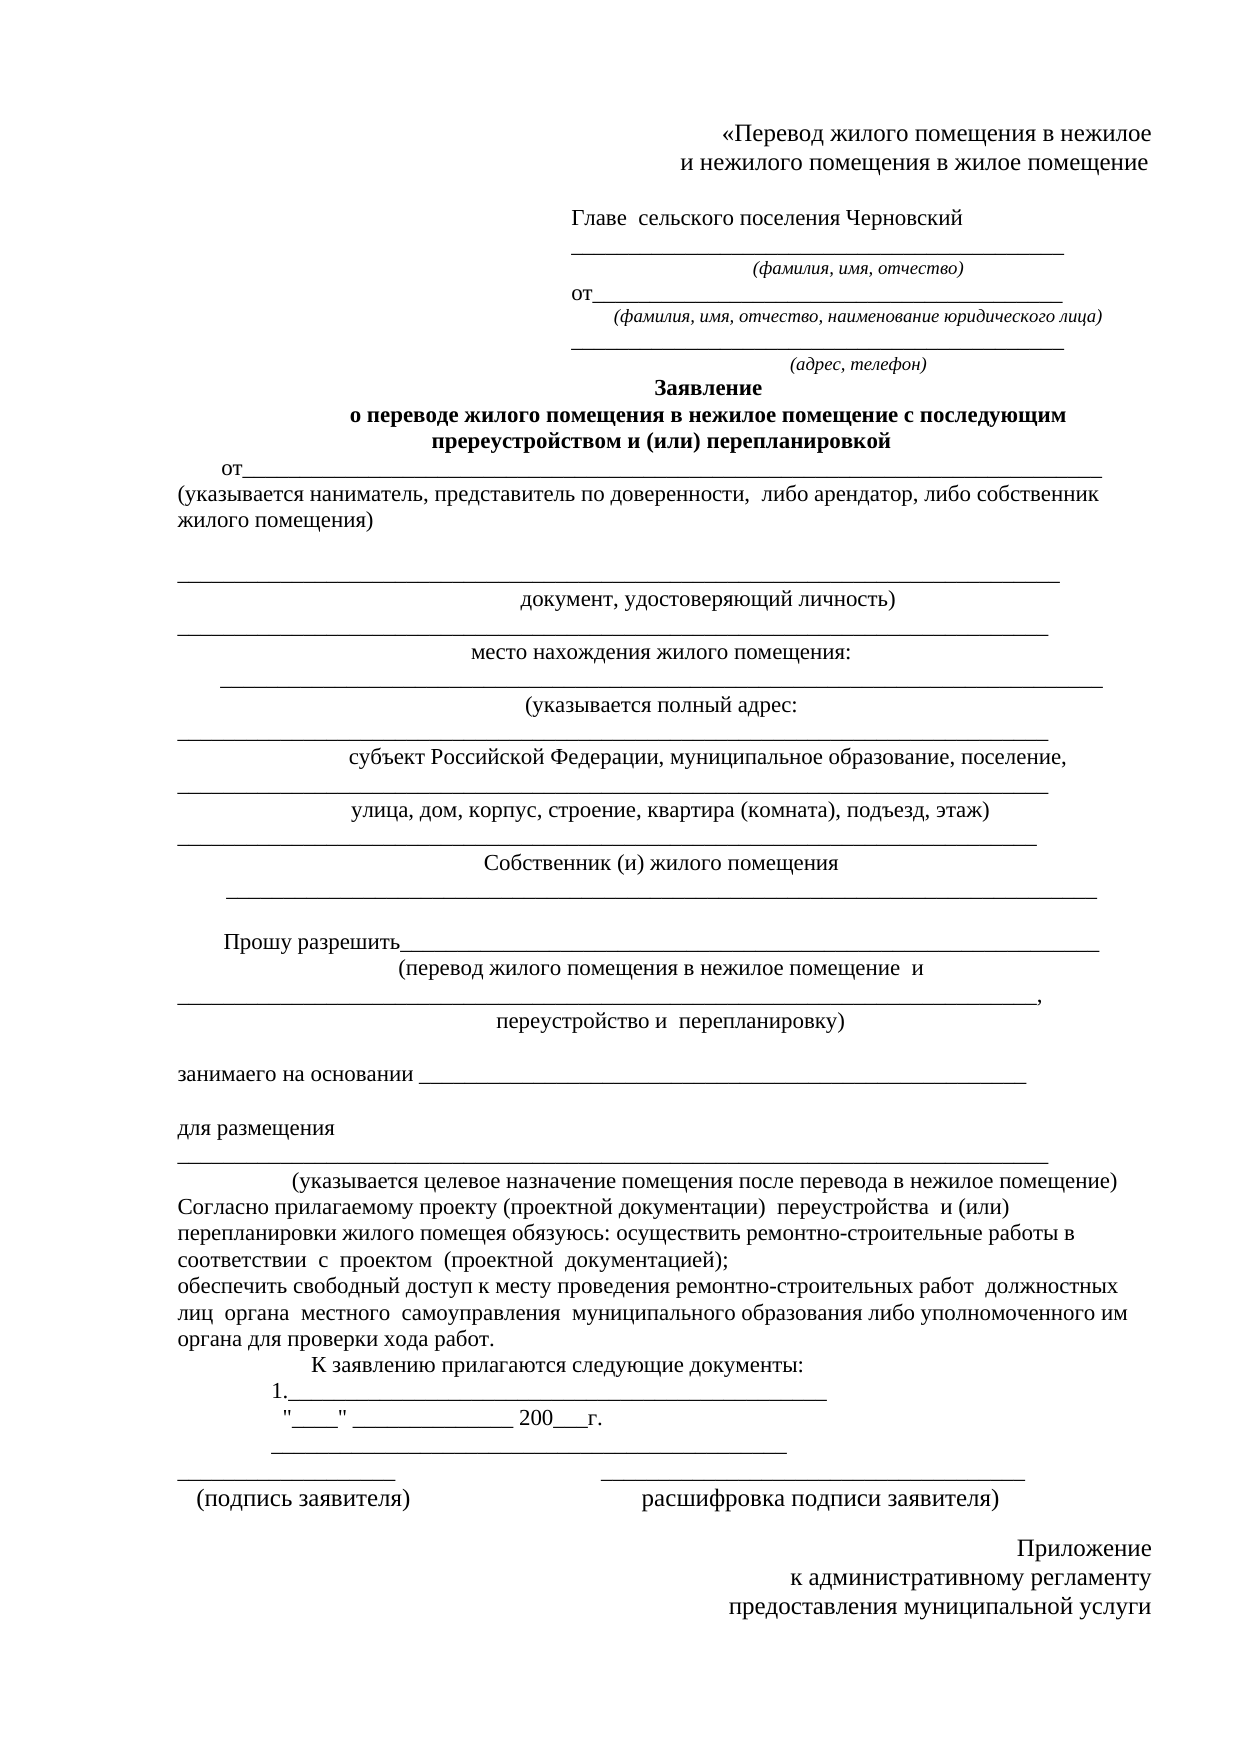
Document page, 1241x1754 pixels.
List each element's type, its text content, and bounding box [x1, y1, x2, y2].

text для размещения ____________________________________________________________________________ [177, 1114, 1145, 1167]
text ___________________________________________________________________________ [177, 822, 1145, 849]
text "____" ______________ 200___г. [177, 1404, 1145, 1430]
text ___________________________________________ [571, 327, 1145, 353]
text документ, удостоверяющий личность) [177, 585, 1145, 612]
text Заявление [177, 374, 1145, 401]
text место нахождения жилого помещения: _____________________________________________________________________________ [177, 638, 1145, 691]
text о переводе жилого помещения в нежилое помещение с последующим пререустройством и (или) перепланировкой от___________________________________________________________________________ [177, 401, 1145, 480]
text (подпись заявителя) расшифровка подписи заявителя) [177, 1483, 1145, 1512]
text Прошу разрешить_____________________________________________________________ (перевод жилого помещения в нежилое помещение и [177, 928, 1145, 981]
text к административному регламенту [177, 1562, 1152, 1591]
text (указывается полный адрес: [177, 691, 1145, 717]
text 1._______________________________________________ [177, 1378, 1145, 1404]
text Согласно прилагаемому проекту (проектной документации) переустройства и (или) перепланировки жилого помещея обязуюсь: осуществить ремонтно-строительные работы в соответствии с проектом (проектной документацией); [177, 1193, 1145, 1272]
text К заявлению прилагаются следующие документы: [177, 1351, 1145, 1378]
text (указывается наниматель, представитель по доверенности, либо арендатор, либо собственник жилого помещения) [177, 480, 1145, 533]
text (указывается целевое назначение помещения после перевода в нежилое помещение) [177, 1167, 1145, 1193]
text субъект Российской Федерации, муниципальное образование, поселение, [177, 743, 1145, 770]
text _____________________________________________________________________________ [177, 559, 1145, 585]
text Приложение [177, 1533, 1152, 1562]
text ____________________________________________________________________________ [177, 770, 1145, 796]
text (фамилия, имя, отчество) [571, 257, 1145, 279]
text обеспечить свободный доступ к месту проведения ремонтно-строительных работ должностных лиц органа местного самоуправления муниципального образования либо уполномоченного им органа для проверки хода работ. [177, 1272, 1145, 1351]
text Главе сельского поселения Черновский [571, 204, 1145, 231]
text ___________________________________________________________________________, [177, 981, 1145, 1007]
text (адрес, телефон) [571, 353, 1145, 374]
text улица, дом, корпус, строение, квартира (комната), подъезд, этаж) [177, 796, 1145, 822]
text предоставления муниципальной услуги [177, 1591, 1152, 1619]
text занимаего на основании _____________________________________________________ [177, 1060, 1145, 1086]
text «Перевод жилого помещения в нежилое [177, 118, 1152, 147]
text переустройство и перепланировку) [177, 1007, 1145, 1033]
text ___________________________________________ [571, 231, 1145, 257]
text от_________________________________________ [571, 279, 1145, 305]
text и нежилого помещения в жилое помещение [177, 147, 1152, 176]
text ____________________________________________________________________________ [177, 717, 1145, 743]
text (фамилия, имя, отчество, наименование юридического лица) [571, 305, 1145, 327]
text Собственник (и) жилого помещения ____________________________________________________________________________ [177, 849, 1145, 902]
text _____________________________________________ ___________________ _____________________________________ [177, 1430, 1145, 1483]
text ____________________________________________________________________________ [177, 612, 1145, 638]
